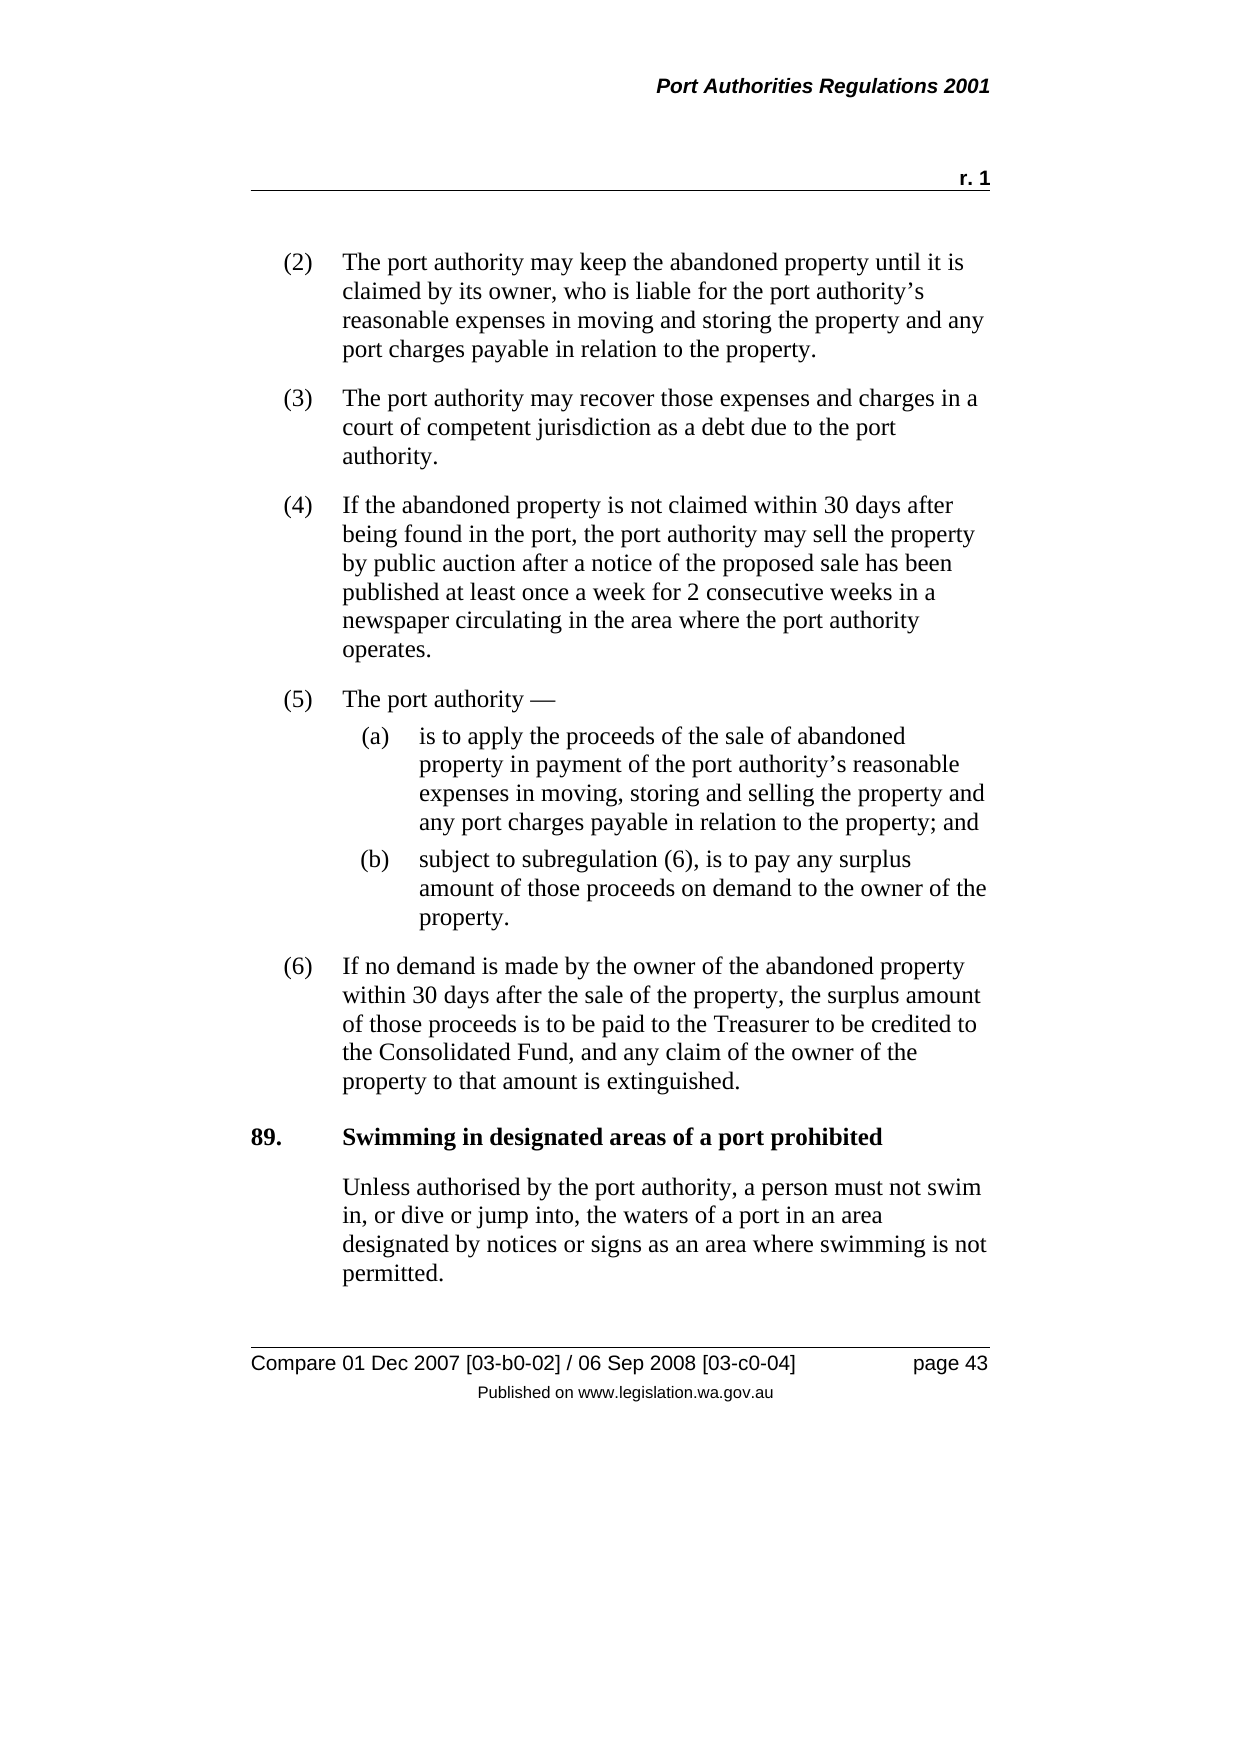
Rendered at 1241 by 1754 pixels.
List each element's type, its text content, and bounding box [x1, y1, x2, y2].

text Unless authorised by the port authority, a person must not swim in, or dive or jump into, the waters of a port in an area designated by notices or signs as an area where swimming is not permitted. [251, 1172, 990, 1287]
text (b) subject to subregulation (6), is to pay any surplus amount of those proceeds on demand to the owner of the property. [251, 844, 990, 930]
text (a) is to apply the proceeds of the sale of abandoned property in payment of the port authority’s reasonable expenses in moving, storing and selling the property and any port charges payable in relation to the property; and [251, 721, 990, 836]
text (5) The port authority — [251, 684, 990, 712]
text (3) The port authority may recover those expenses and charges in a court of competent jurisdiction as a debt due to the port authority. [251, 383, 990, 469]
text (6) If no demand is made by the owner of the abandoned property within 30 days after the sale of the property, the surplus amount of those proceeds is to be paid to the Treasurer to be credited to the Consolidated Fund, and any claim of the owner of the property to that amount is extinguished. [251, 951, 990, 1095]
text (2) The port authority may keep the abandoned property until it is claimed by its owner, who is liable for the port authority’s reasonable expenses in moving and storing the property and any port charges payable in relation to the property. [251, 247, 990, 362]
text (4) If the abandoned property is not claimed within 30 days after being found in the port, the port authority may sell the property by public auction after a notice of the proposed sale has been published at least once a week for 2 consecutive weeks in a newspaper circulating in the area where the port authority operates. [251, 490, 990, 663]
subtitle 89. Swimming in designated areas of a port prohibited [251, 1122, 990, 1151]
